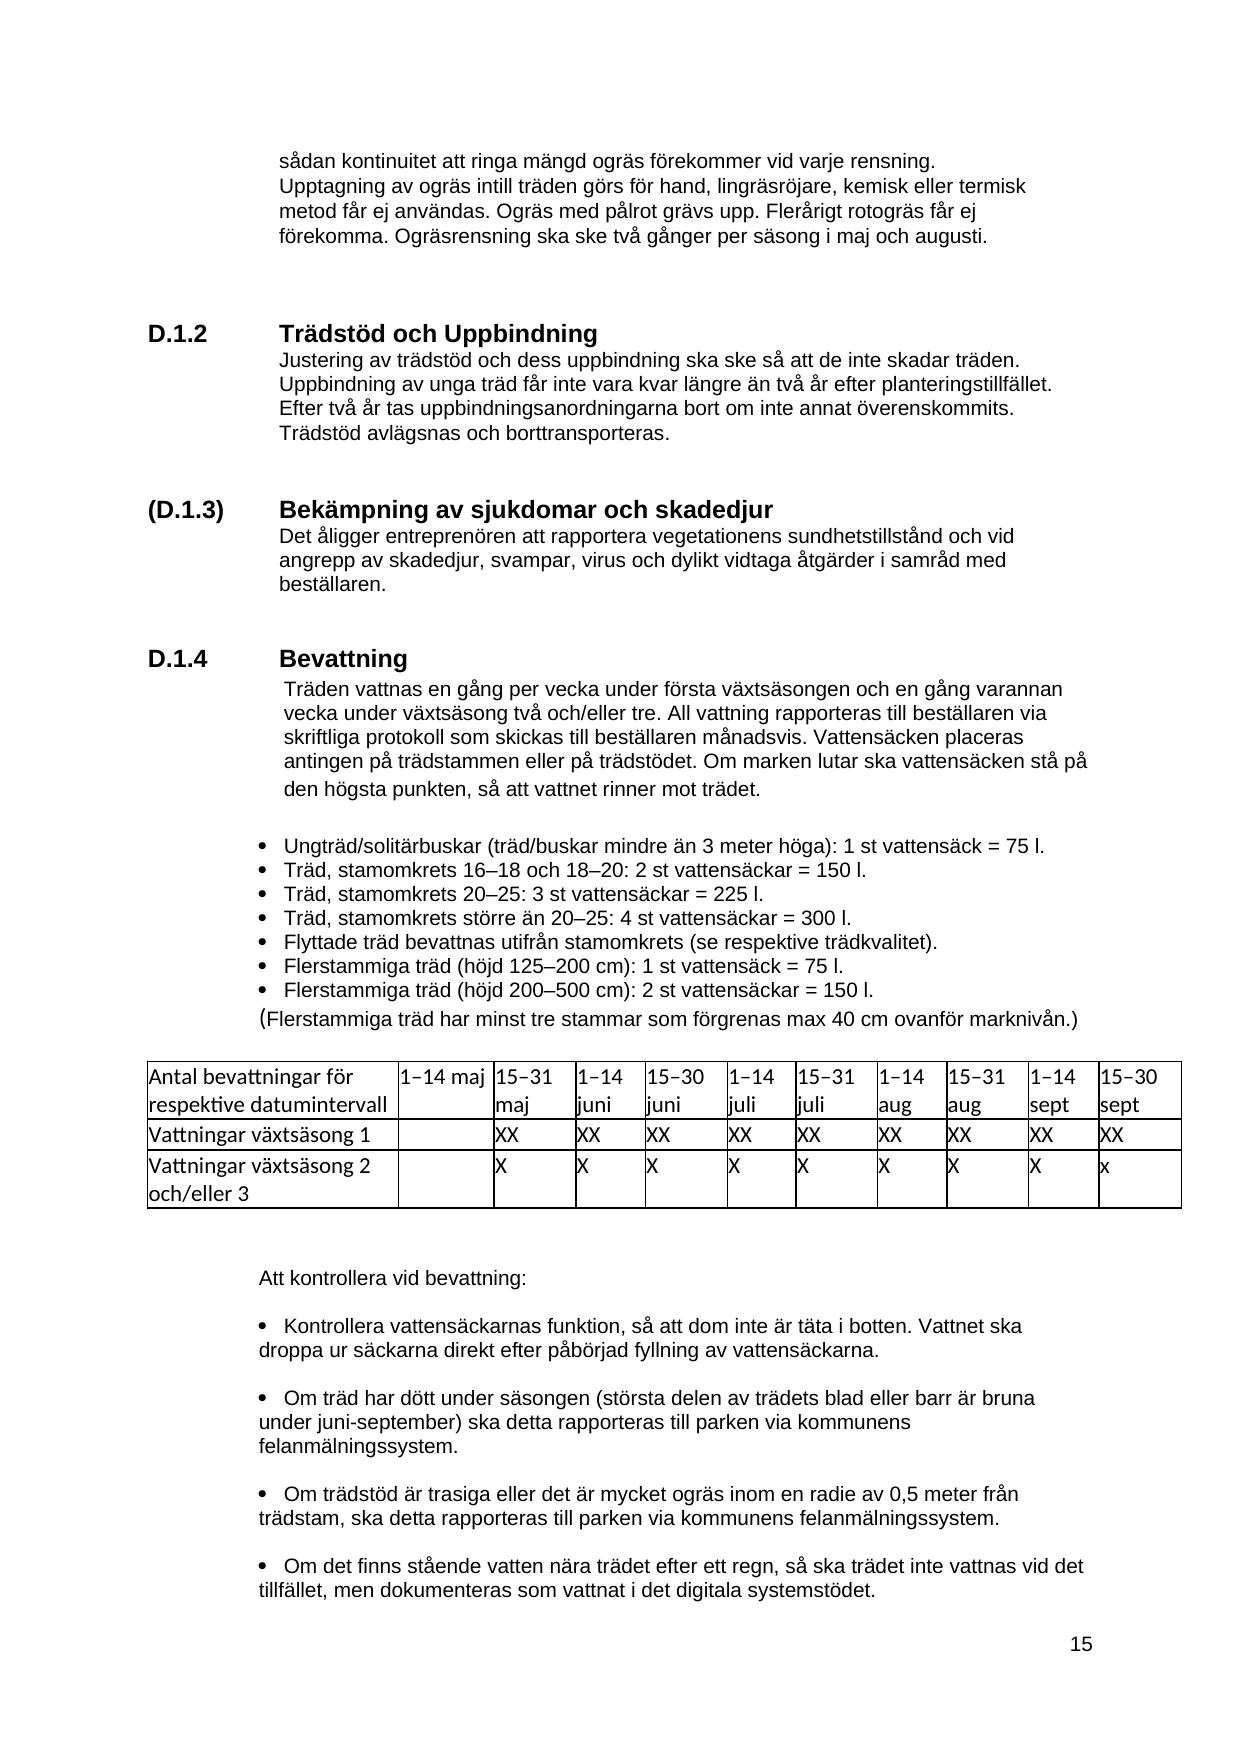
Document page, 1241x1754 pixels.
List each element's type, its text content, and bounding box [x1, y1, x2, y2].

table_cell XX [878, 1120, 946, 1149]
table_cell X [577, 1151, 645, 1207]
list Om det finns stående vatten nära trädet efter ett regn, så ska trädet inte vattnas vid det tillfället, men dokumenteras som vattnat i det digitala systemstödet. [258, 1554, 1093, 1602]
list Om trädstöd är trasiga eller det är mycket ogräs inom en radie av 0,5 meter från trädstam, ska detta rapporteras till parken via kommunens felanmälningssystem. [258, 1482, 1093, 1554]
text Det åligger entreprenören att rapportera vegetationens sundhetstillstånd och vid angrepp av skadedjur, svampar, virus och dylikt vidtaga åtgärder i samråd med beställaren. [279, 524, 1093, 596]
table_header 15–30 sept [1100, 1062, 1181, 1118]
table_cell x [1100, 1151, 1181, 1207]
table_header 15–30 juni [646, 1062, 727, 1118]
text Justering av trädstöd och dess uppbindning ska ske så att de inte skadar träden. Uppbindning av unga träd får inte vara kvar längre än två år efter planteringstillfället. Efter två år tas uppbindningsanordningarna bort om inte annat överenskommits. [279, 348, 1093, 420]
list Träd, stamomkrets större än 20–25: 4 st vattensäckar = 300 l. [258, 906, 1093, 930]
table_cell XX [728, 1120, 795, 1149]
table_cell X [948, 1151, 1028, 1207]
table_cell XX [1029, 1120, 1098, 1149]
table_header Antal bevattningar för respektive datumintervall [148, 1062, 398, 1118]
table_header 15–31 juli [797, 1062, 877, 1118]
table_cell X [1029, 1151, 1098, 1207]
table_cell XX [646, 1120, 727, 1149]
table_cell X [878, 1151, 946, 1207]
table_cell Vattningar växtsäsong 1 [148, 1120, 398, 1149]
subtitle D.1.4 Bevattning [148, 644, 1093, 672]
list Kontrollera vattensäckarnas funktion, så att dom inte är täta i botten. Vattnet ska droppa ur säckarna direkt efter påbörjad fyllning av vattensäckarna. [258, 1314, 1093, 1362]
table_cell XX [797, 1120, 877, 1149]
text (Flerstammiga träd har minst tre stammar som förgrenas max 40 cm ovanför marknivån.) [221, 1002, 1093, 1032]
text Träden vattnas en gång per vecka under första växtsäsongen och en gång varannan vecka under växtsäsong två och/eller tre. All vattning rapporteras till beställaren via skriftliga protokoll som skickas till beställaren månadsvis. Vattensäcken placeras antingen på trädstammen eller på trädstödet. Om marken lutar ska vattensäcken stå på den högsta punkten, så att vattnet rinner mot trädet. [283, 677, 1093, 833]
list Om träd har dött under säsongen (största delen av trädets blad eller barr är bruna under juni-september) ska detta rapporteras till parken via kommunens felanmälningssystem. [258, 1386, 1093, 1482]
list Träd, stamomkrets 20–25: 3 st vattensäckar = 225 l. [258, 882, 1093, 906]
text D.1.2 Trädstöd och Uppbindning [148, 319, 1039, 348]
list Flerstammiga träd (höjd 200–500 cm): 2 st vattensäckar = 150 l. [258, 978, 1093, 1002]
table_header 15–31 aug [948, 1062, 1028, 1118]
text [279, 148, 1039, 248]
text Trädstöd avlägsnas och borttransporteras. [279, 420, 1039, 445]
table_header 1–14 juli [728, 1062, 795, 1118]
table_header 1–14 maj [399, 1062, 493, 1118]
text (D.1.3) Bekämpning av sjukdomar och skadedjur [148, 495, 1093, 524]
table_header 1–14 aug [878, 1062, 946, 1118]
list Ungträd/solitärbuskar (träd/buskar mindre än 3 meter höga): 1 st vattensäck = 75 l. [258, 833, 1093, 858]
table_header 1–14 juni [577, 1062, 645, 1118]
table_cell X [797, 1151, 877, 1207]
list Flyttade träd bevattnas utifrån stamomkrets (se respektive trädkvalitet). [258, 930, 1093, 954]
table_cell [399, 1120, 493, 1149]
table_cell X [495, 1151, 575, 1207]
table_cell XX [495, 1120, 575, 1149]
list Flerstammiga träd (höjd 125–200 cm): 1 st vattensäck = 75 l. [258, 954, 1093, 978]
text Att kontrollera vid bevattning: [258, 1266, 1093, 1290]
table_cell XX [577, 1120, 645, 1149]
table_cell XX [948, 1120, 1028, 1149]
table_cell XX [1100, 1120, 1181, 1149]
table_cell [399, 1151, 493, 1207]
table_cell X [646, 1151, 727, 1207]
table_header 1–14 sept [1029, 1062, 1098, 1118]
table_cell X [728, 1151, 795, 1207]
table_cell Vattningar växtsäsong 2 och/eller 3 [148, 1151, 398, 1207]
list Träd, stamomkrets 16–18 och 18–20: 2 st vattensäckar = 150 l. [258, 858, 1093, 882]
table_header 15–31 maj [495, 1062, 575, 1118]
